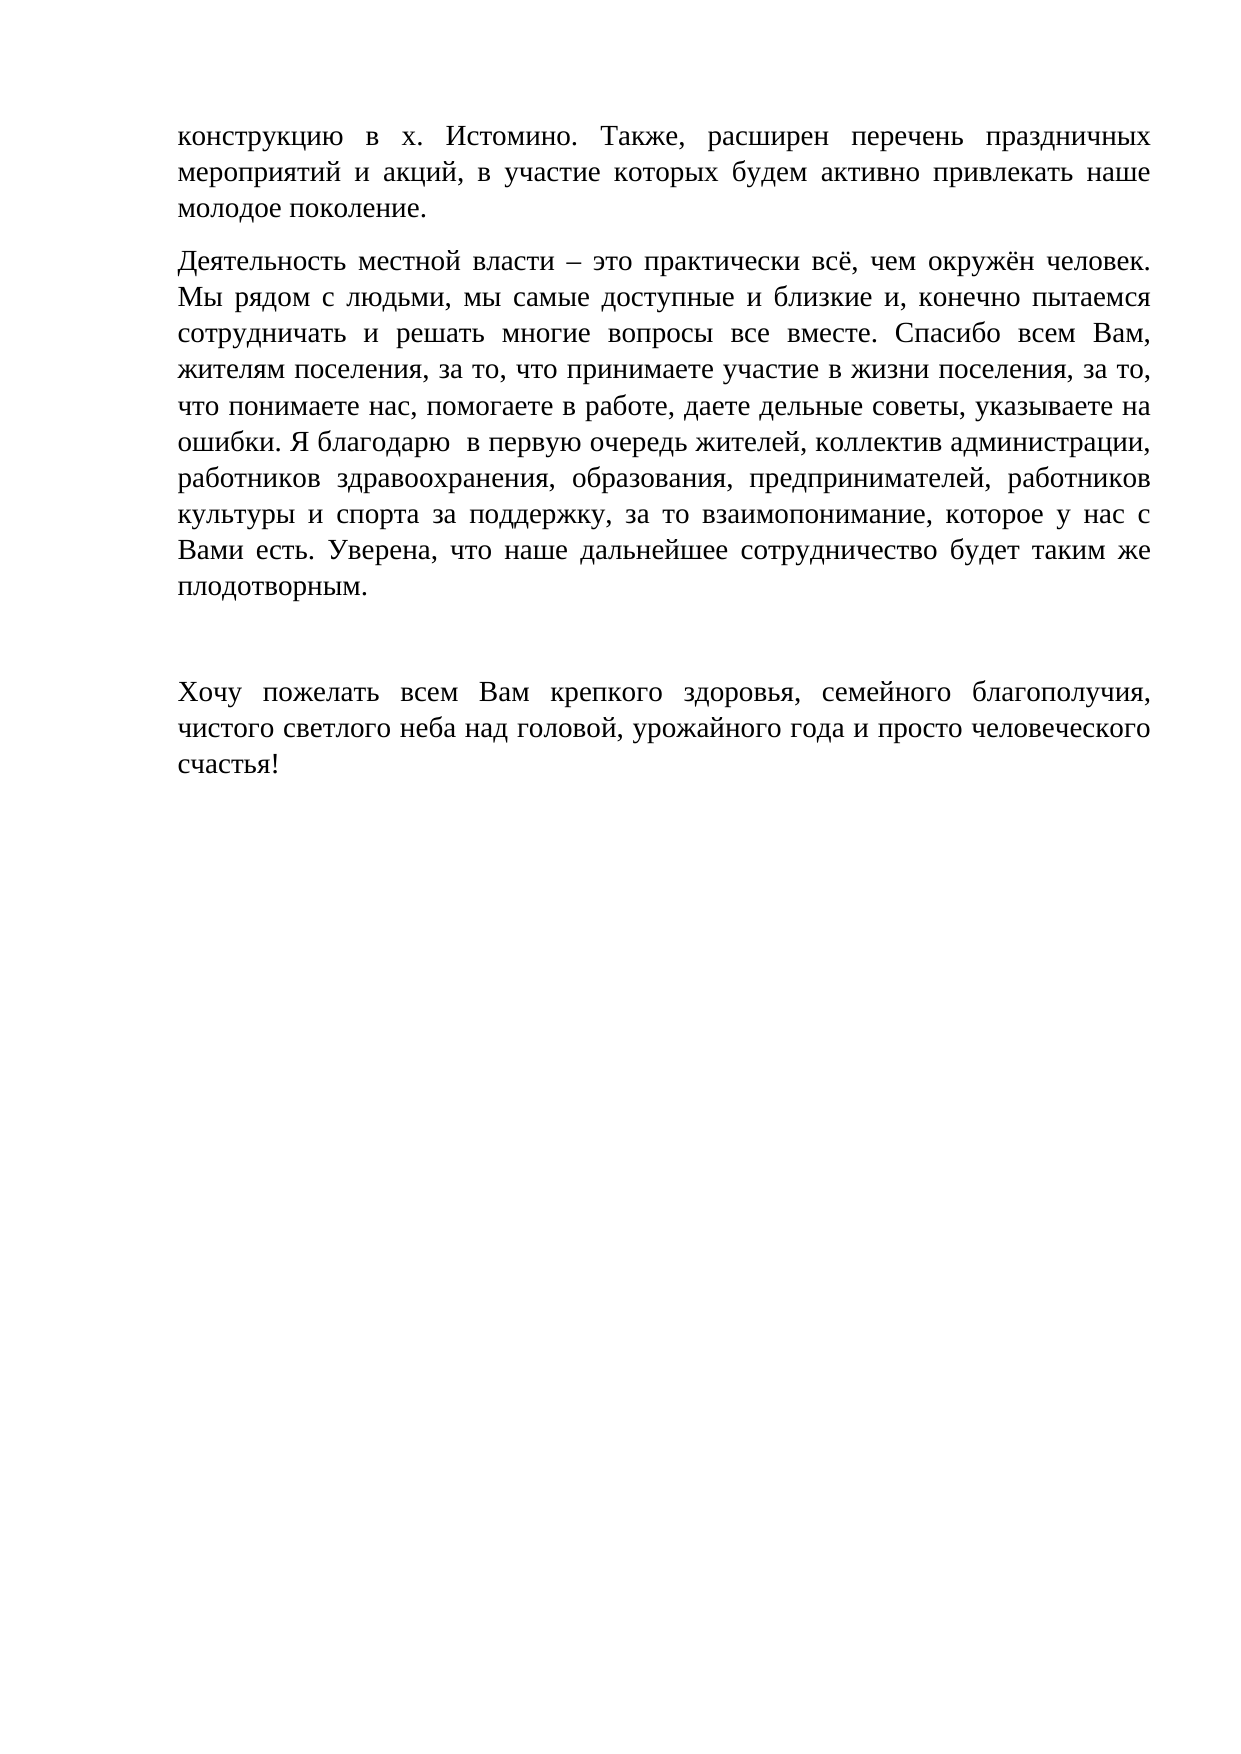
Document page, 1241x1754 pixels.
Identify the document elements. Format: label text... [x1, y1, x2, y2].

text Деятельность местной власти – это практически всё, чем окружён человек. Мы рядом с людьми, мы самые доступные и близкие и, конечно пытаемся сотрудничать и решать многие вопросы все вместе. Спасибо всем Вам, жителям поселения, за то, что принимаете участие в жизни поселения, за то, что понимаете нас, помогаете в работе, даете дельные советы, указываете на ошибки. Я благодарю в первую очередь жителей, коллектив администрации, работников здравоохранения, образования, предпринимателей, работников культуры и спорта за поддержку, за то взаимопонимание, которое у нас с Вами есть. Уверена, что наше дальнейшее сотрудничество будет таким же плодотворным. [177, 243, 1152, 602]
text Хочу пожелать всем Вам крепкого здоровья, семейного благополучия, чистого светлого неба над головой, урожайного года и просто человеческого счастья! [177, 674, 1152, 780]
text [177, 118, 1152, 224]
